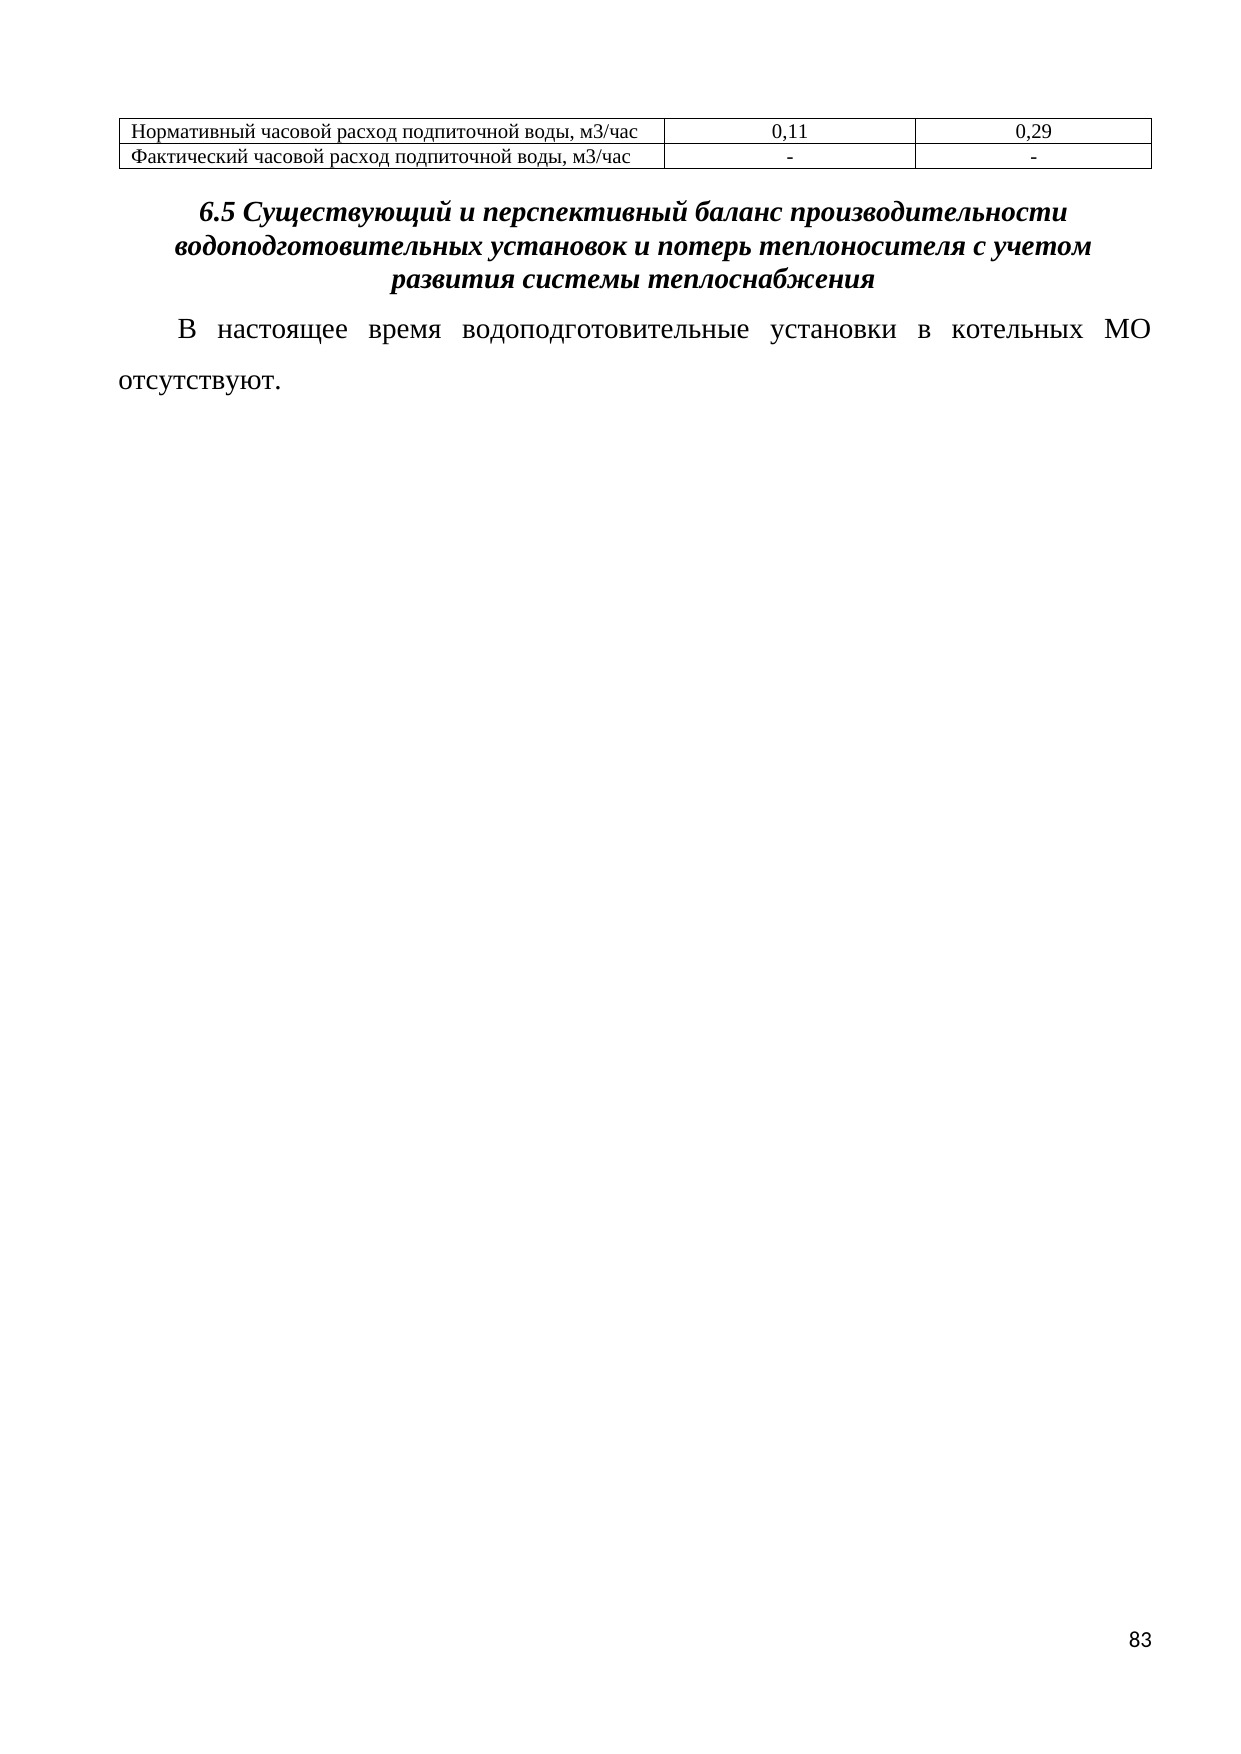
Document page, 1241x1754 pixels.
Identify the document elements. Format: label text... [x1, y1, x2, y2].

text 6.5 Существующий и перспективный баланс производительности водоподготовительных установок и потерь теплоносителя с учетом развития системы теплоснабжения [118, 194, 1152, 295]
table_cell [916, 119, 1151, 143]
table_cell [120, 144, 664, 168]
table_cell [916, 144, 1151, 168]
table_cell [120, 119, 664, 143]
text В настоящее время водоподготовительные установки в котельных МО отсутствуют. [118, 312, 1152, 396]
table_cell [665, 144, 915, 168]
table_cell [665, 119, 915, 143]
